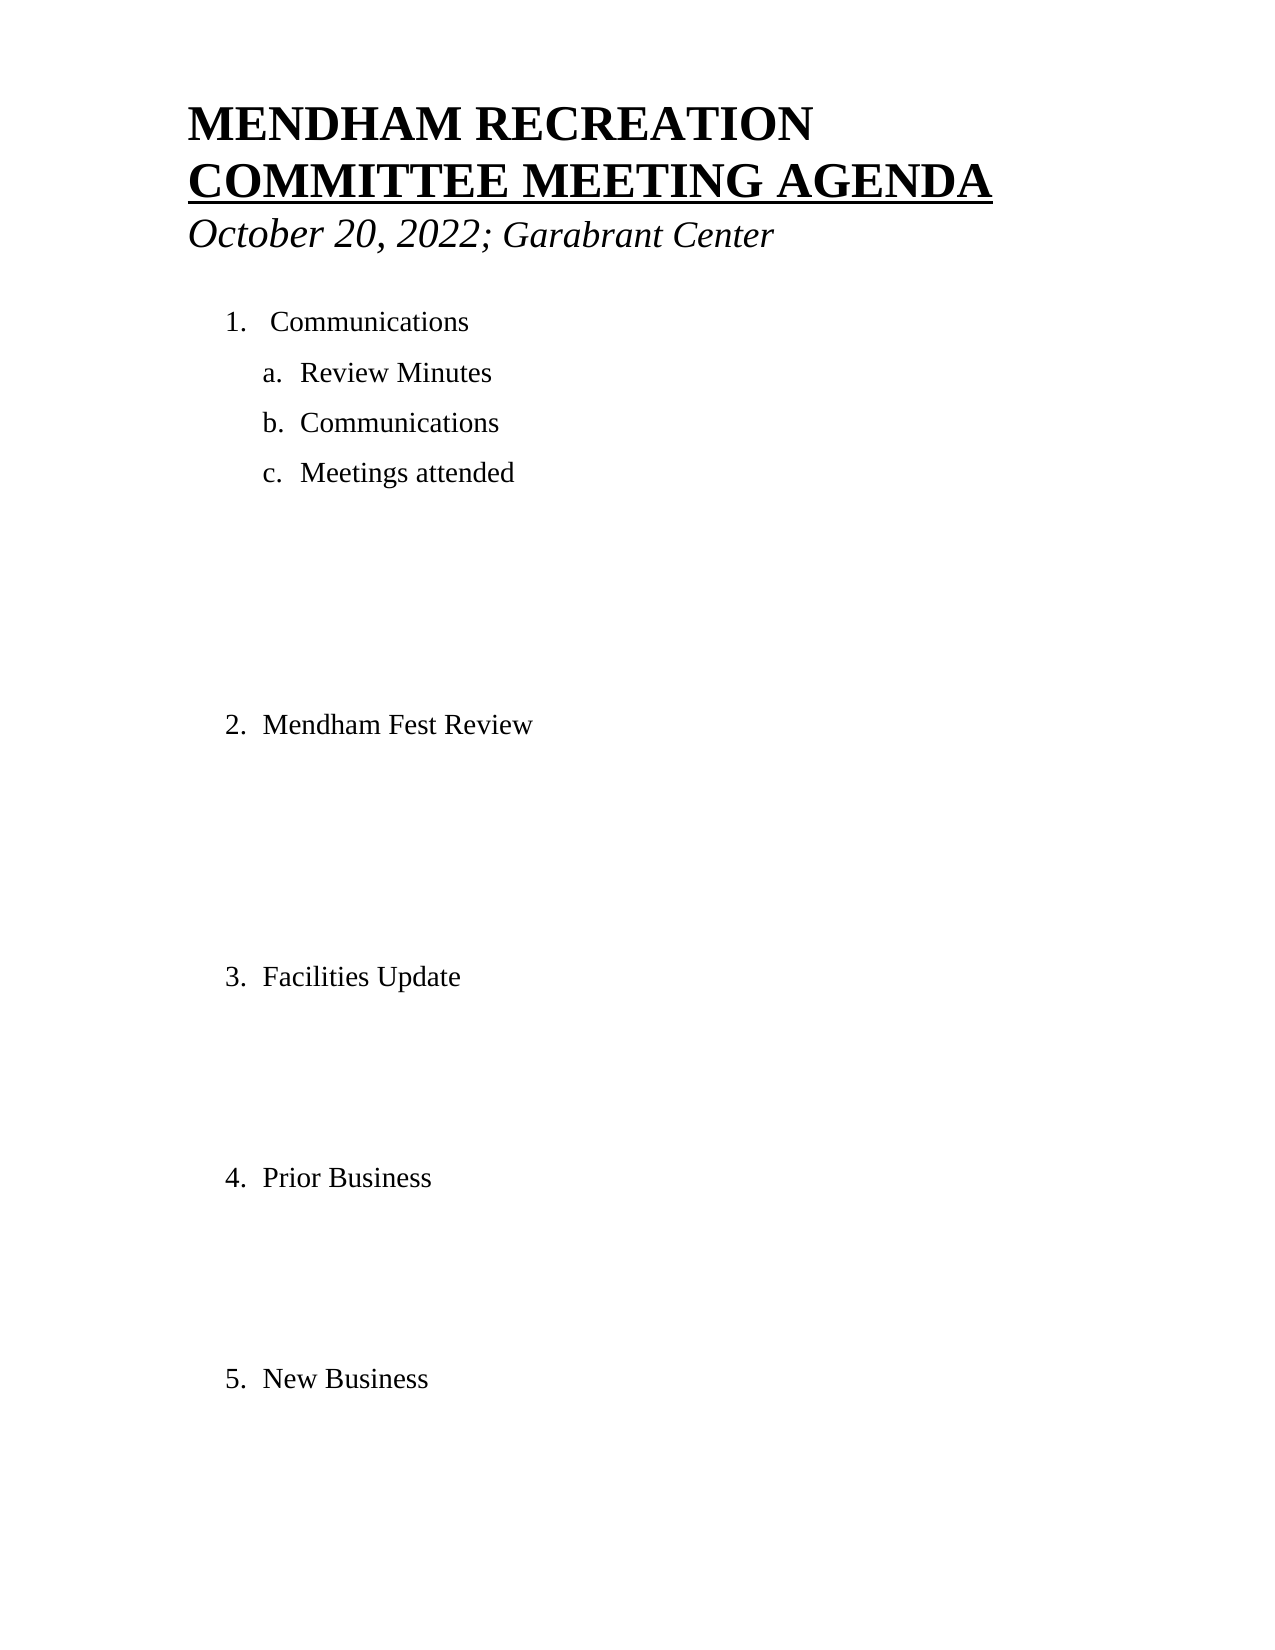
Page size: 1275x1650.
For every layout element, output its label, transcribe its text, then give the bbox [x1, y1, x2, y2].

list Communications [225, 304, 1106, 338]
list Facilities Update [225, 959, 1106, 992]
text October 20, 2022; Garabrant Center [187, 209, 1106, 257]
list Mendham Fest Review [225, 707, 1106, 741]
list Prior Business [225, 1160, 1106, 1193]
list New Business [225, 1361, 1106, 1395]
list Meetings attended [262, 456, 1106, 489]
list Review Minutes [262, 355, 1106, 388]
text MENDHAM RECREATION COMMITTEE MEETING AGENDA [187, 94, 1106, 209]
list Communications [262, 405, 1106, 439]
